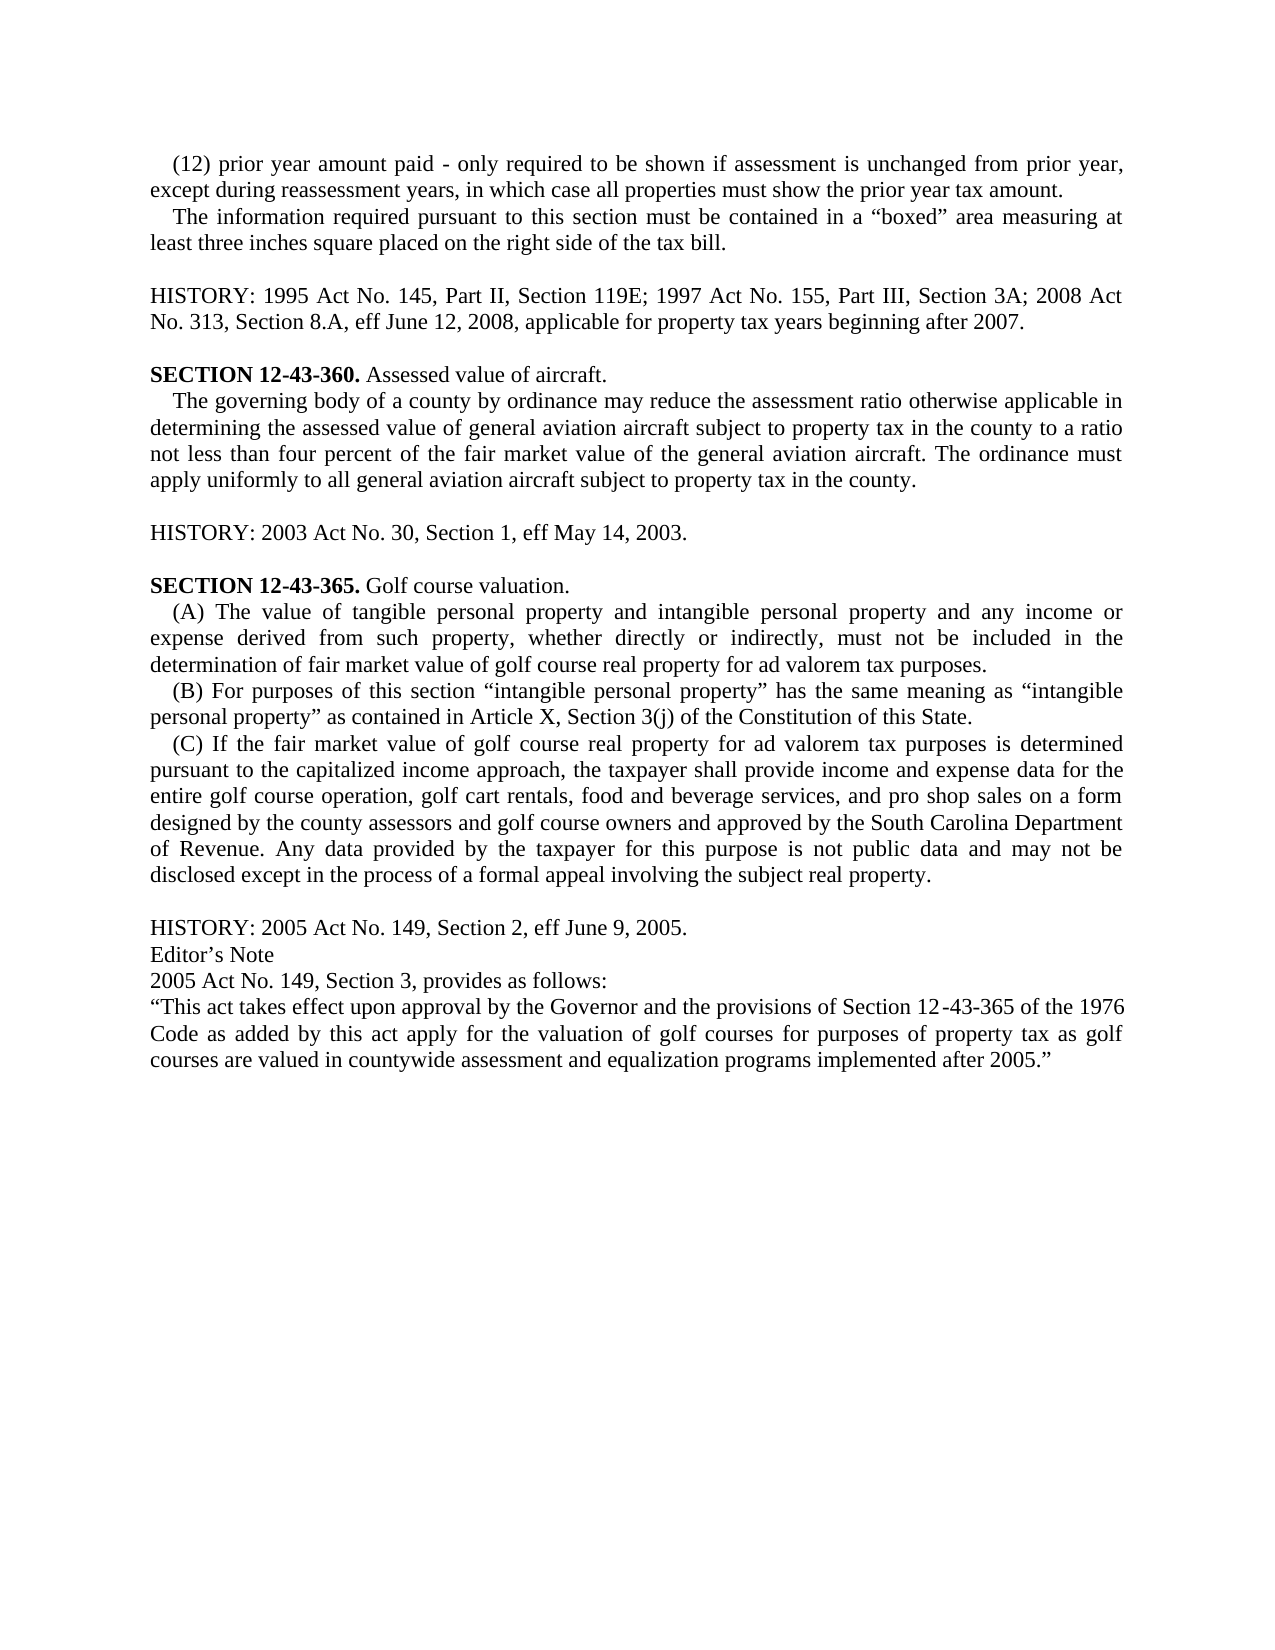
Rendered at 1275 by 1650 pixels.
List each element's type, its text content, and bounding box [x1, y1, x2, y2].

text 2005 Act No. 149, Section 3, provides as follows: [150, 967, 1125, 993]
text (C) If the fair market value of golf course real property for ad valorem tax purposes is determined pursuant to the capitalized income approach, the taxpayer shall provide income and expense data for the entire golf course operation, golf cart rentals, food and beverage services, and pro shop sales on a form designed by the county assessors and golf course owners and approved by the South Carolina Department of Revenue. Any data provided by the taxpayer for this purpose is not public data and may not be disclosed except in the process of a formal appeal involving the subject real property. [150, 730, 1125, 888]
text (A) The value of tangible personal property and intangible personal property and any income or expense derived from such property, whether directly or indirectly, must not be included in the determination of fair market value of golf course real property for ad valorem tax purposes. [150, 598, 1125, 677]
text Editor’s Note [150, 941, 1125, 967]
text HISTORY: 2005 Act No. 149, Section 2, eff June 9, 2005. [150, 914, 1125, 941]
text SECTION 12-43-360. Assessed value of aircraft. [150, 361, 1125, 387]
text The governing body of a county by ordinance may reduce the assessment ratio otherwise applicable in determining the assessed value of general aviation aircraft subject to property tax in the county to a ratio not less than four percent of the fair market value of the general aviation aircraft. The ordinance must apply uniformly to all general aviation aircraft subject to property tax in the county. [150, 387, 1125, 493]
text (12) prior year amount paid - only required to be shown if assessment is unchanged from prior year, except during reassessment years, in which case all properties must show the prior year tax amount. [150, 150, 1125, 203]
text “This act takes effect upon approval by the Governor and the provisions of Section 12-43-365 of the 1976 Code as added by this act apply for the valuation of golf courses for purposes of property tax as golf courses are valued in countywide assessment and equalization programs implemented after 2005.” [150, 993, 1125, 1072]
text HISTORY: 1995 Act No. 145, Part II, Section 119E; 1997 Act No. 155, Part III, Section 3A; 2008 Act No. 313, Section 8.A, eff June 12, 2008, applicable for property tax years beginning after 2007. [150, 282, 1125, 334]
text SECTION 12-43-365. Golf course valuation. [150, 572, 1125, 598]
text (B) For purposes of this section “intangible personal property” has the same meaning as “intangible personal property” as contained in Article X, Section 3(j) of the Constitution of this State. [150, 677, 1125, 730]
text HISTORY: 2003 Act No. 30, Section 1, eff May 14, 2003. [150, 519, 1125, 545]
text The information required pursuant to this section must be contained in a “boxed” area measuring at least three inches square placed on the right side of the tax bill. [150, 203, 1125, 255]
